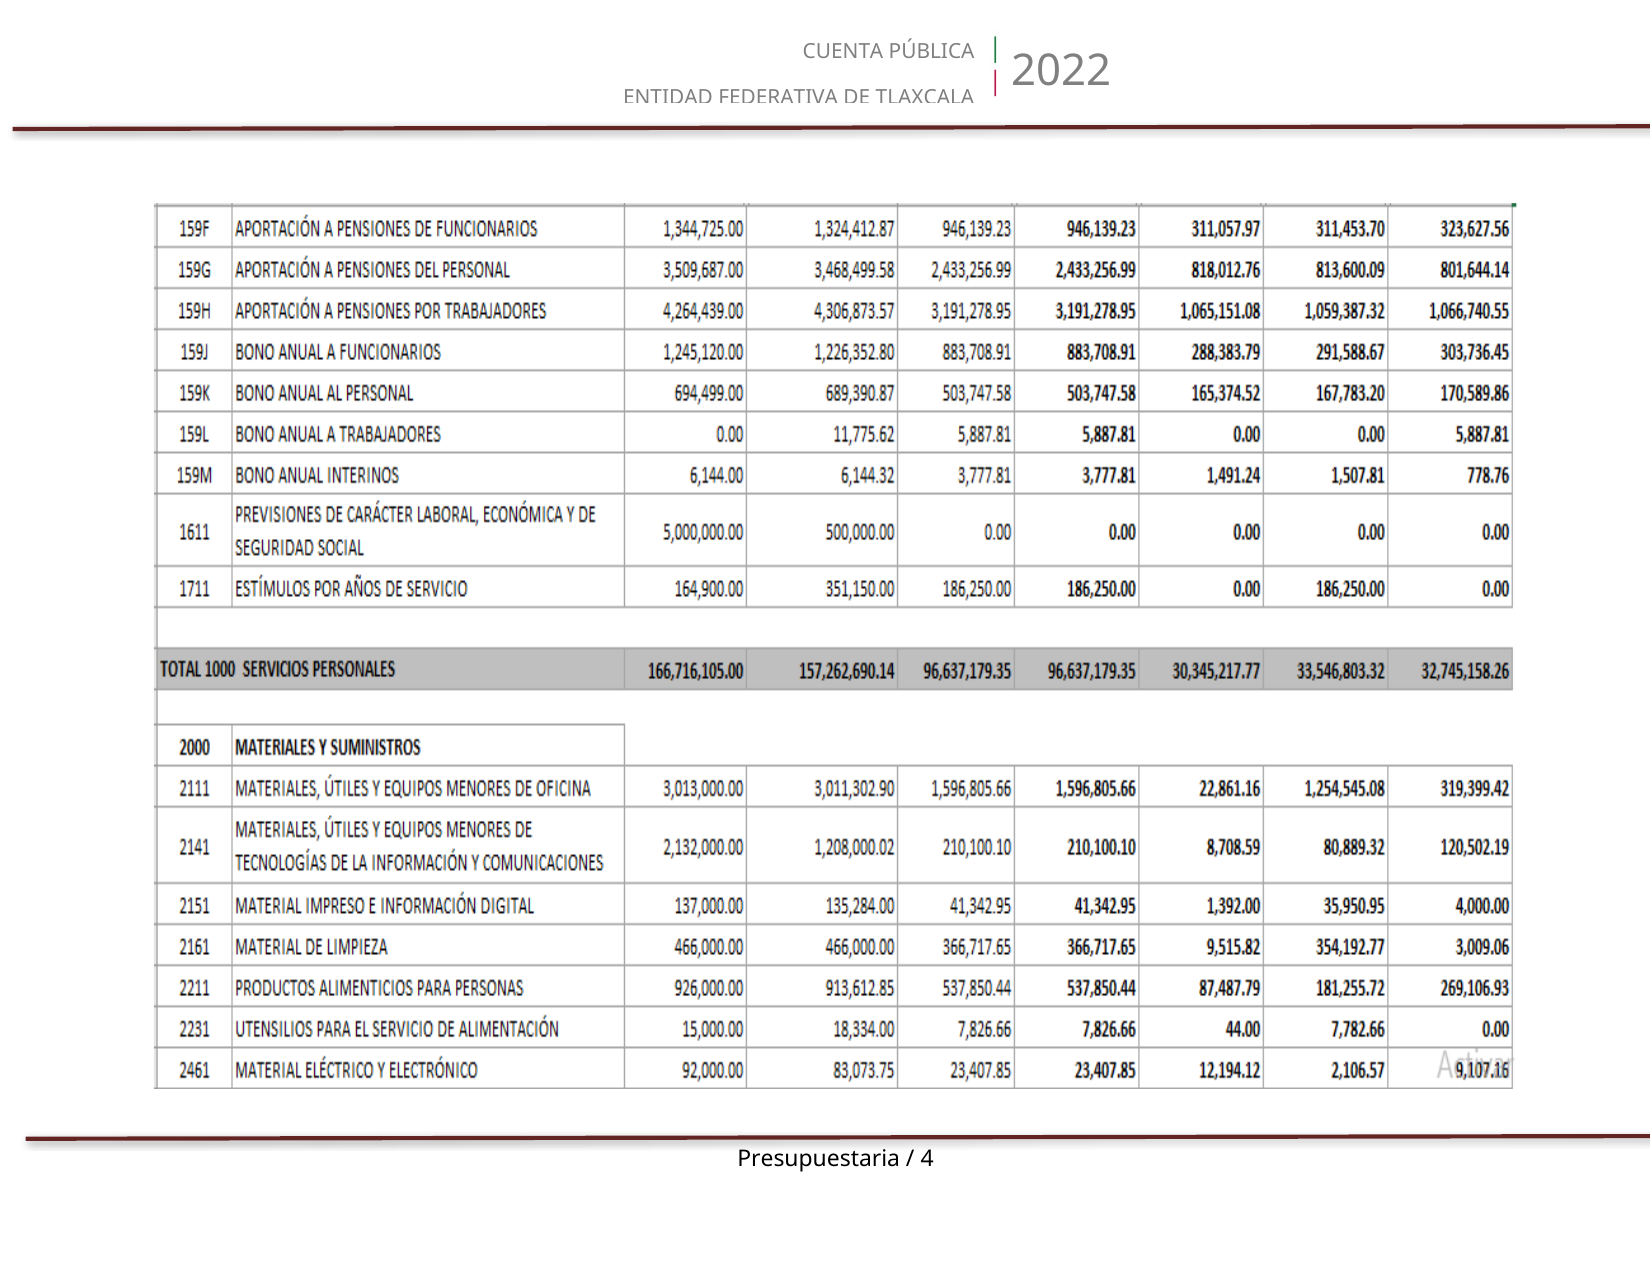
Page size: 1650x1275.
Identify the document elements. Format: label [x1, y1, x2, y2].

picture [153, 203, 1517, 1089]
picture [989, 28, 1005, 99]
